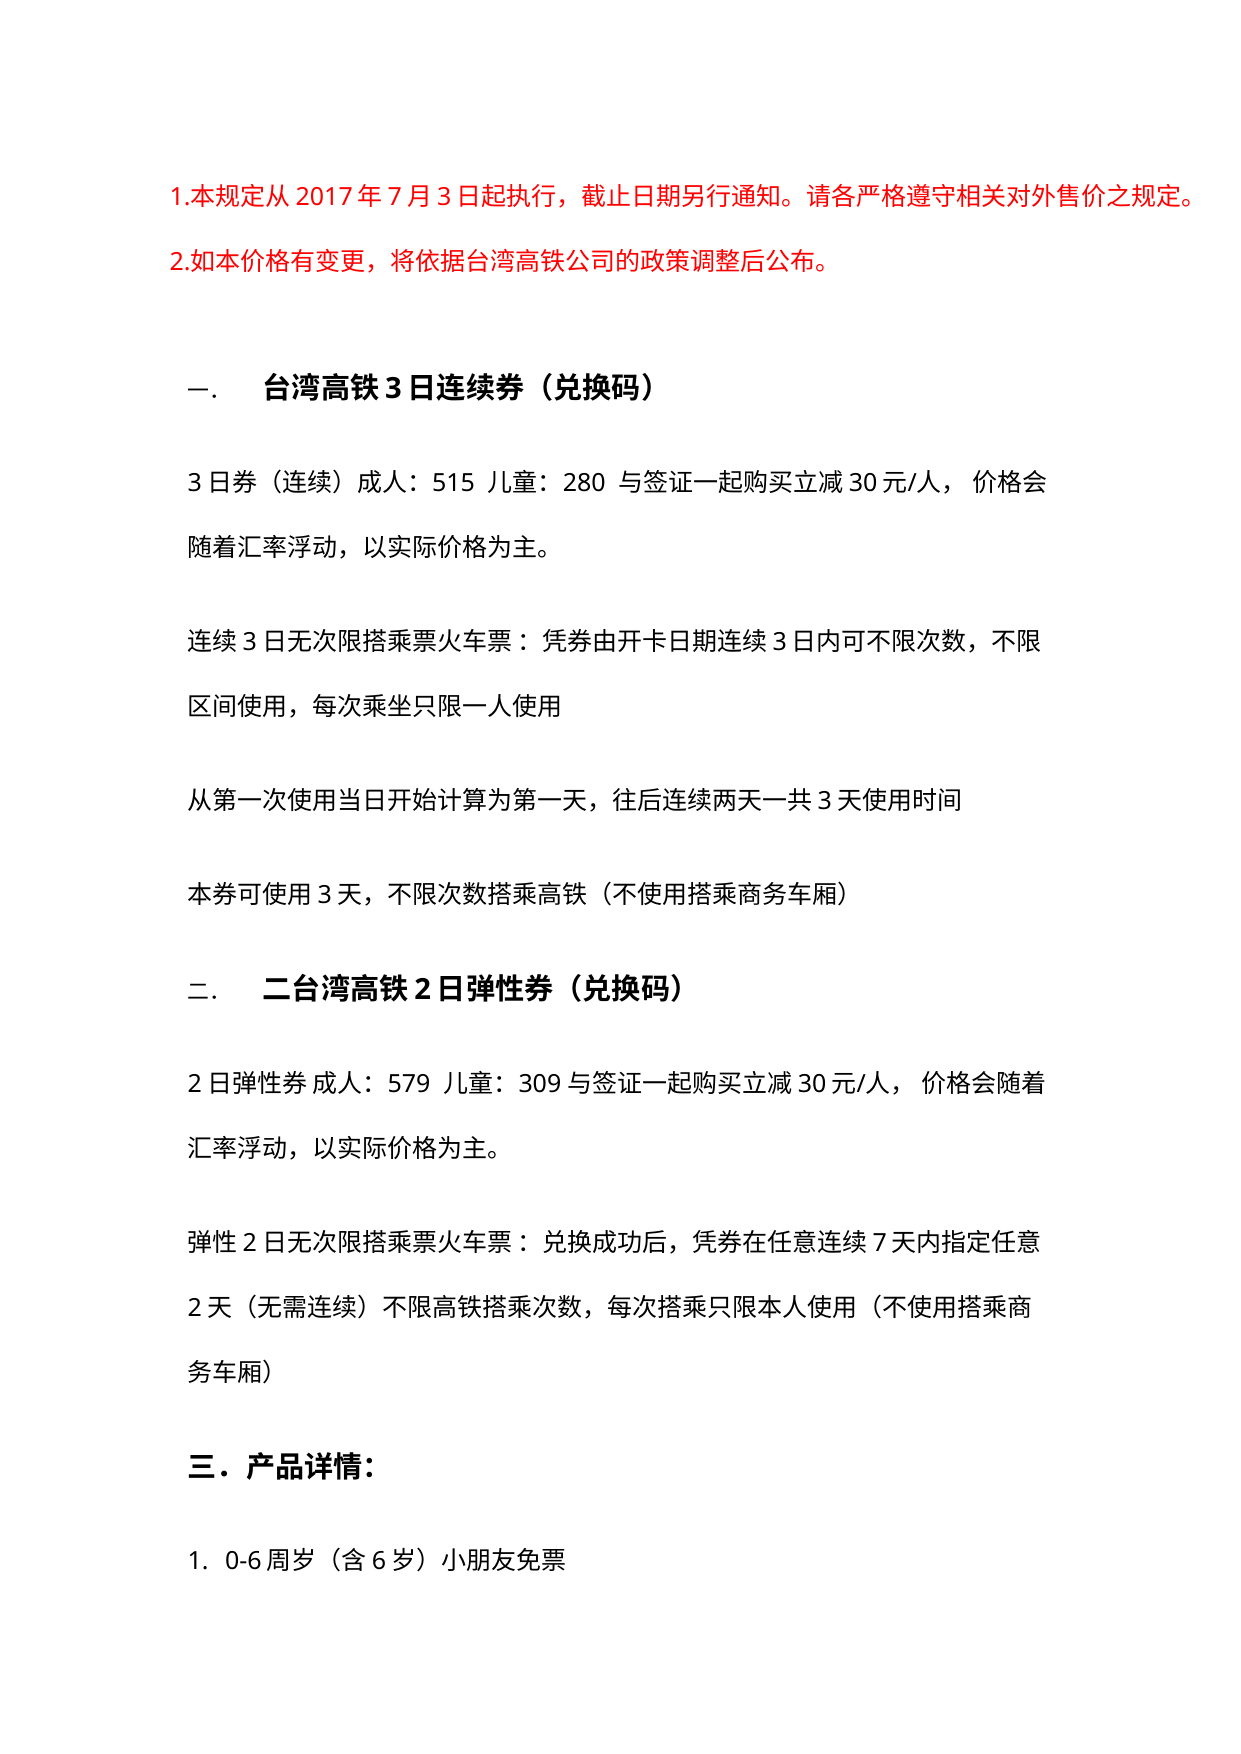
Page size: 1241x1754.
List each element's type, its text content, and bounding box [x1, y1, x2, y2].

table_header 1.本规定从2017年7月3日起执行，截止日期另行通知。请各严格遵守相关对外售价之规定。 2.如本价格有变更，将依据台湾高铁公司的政策调整后公布。 [158, 162, 1240, 324]
text 从第一次使用当日开始计算为第一天，往后连续两天一共3天使用时间 [187, 766, 1053, 831]
text 三．产品详情： [187, 1432, 1053, 1497]
text 2日弹性券 成人：579 儿童：309 与签证一起购买立减30元/人， 价格会随着汇率浮动，以实际价格为主。 [187, 1049, 1053, 1179]
text 3日券（连续）成人：515 儿童：280 与签证一起购买立减30元/人， 价格会随着汇率浮动，以实际价格为主。 [187, 448, 1053, 578]
list 0-6周岁（含6岁）小朋友免票 [187, 1526, 1053, 1591]
list 台湾高铁3日连续券（兑换码） [187, 354, 1053, 419]
text 本券可使用3天，不限次数搭乘高铁（不使用搭乘商务车厢） [187, 860, 1053, 925]
text 弹性2日无次限搭乘票火车票 ：兑换成功后，凭券在任意连续7天内指定任意2天（无需连续）不限高铁搭乘次数，每次搭乘只限本人使用（不使用搭乘商务车厢） [187, 1208, 1053, 1403]
text 连续3日无次限搭乘票火车票 ：凭券由开卡日期连续3日内可不限次数，不限区间使用，每次乘坐只限一人使用 [187, 607, 1053, 737]
list 二台湾高铁2日弹性券（兑换码） [187, 954, 1053, 1019]
